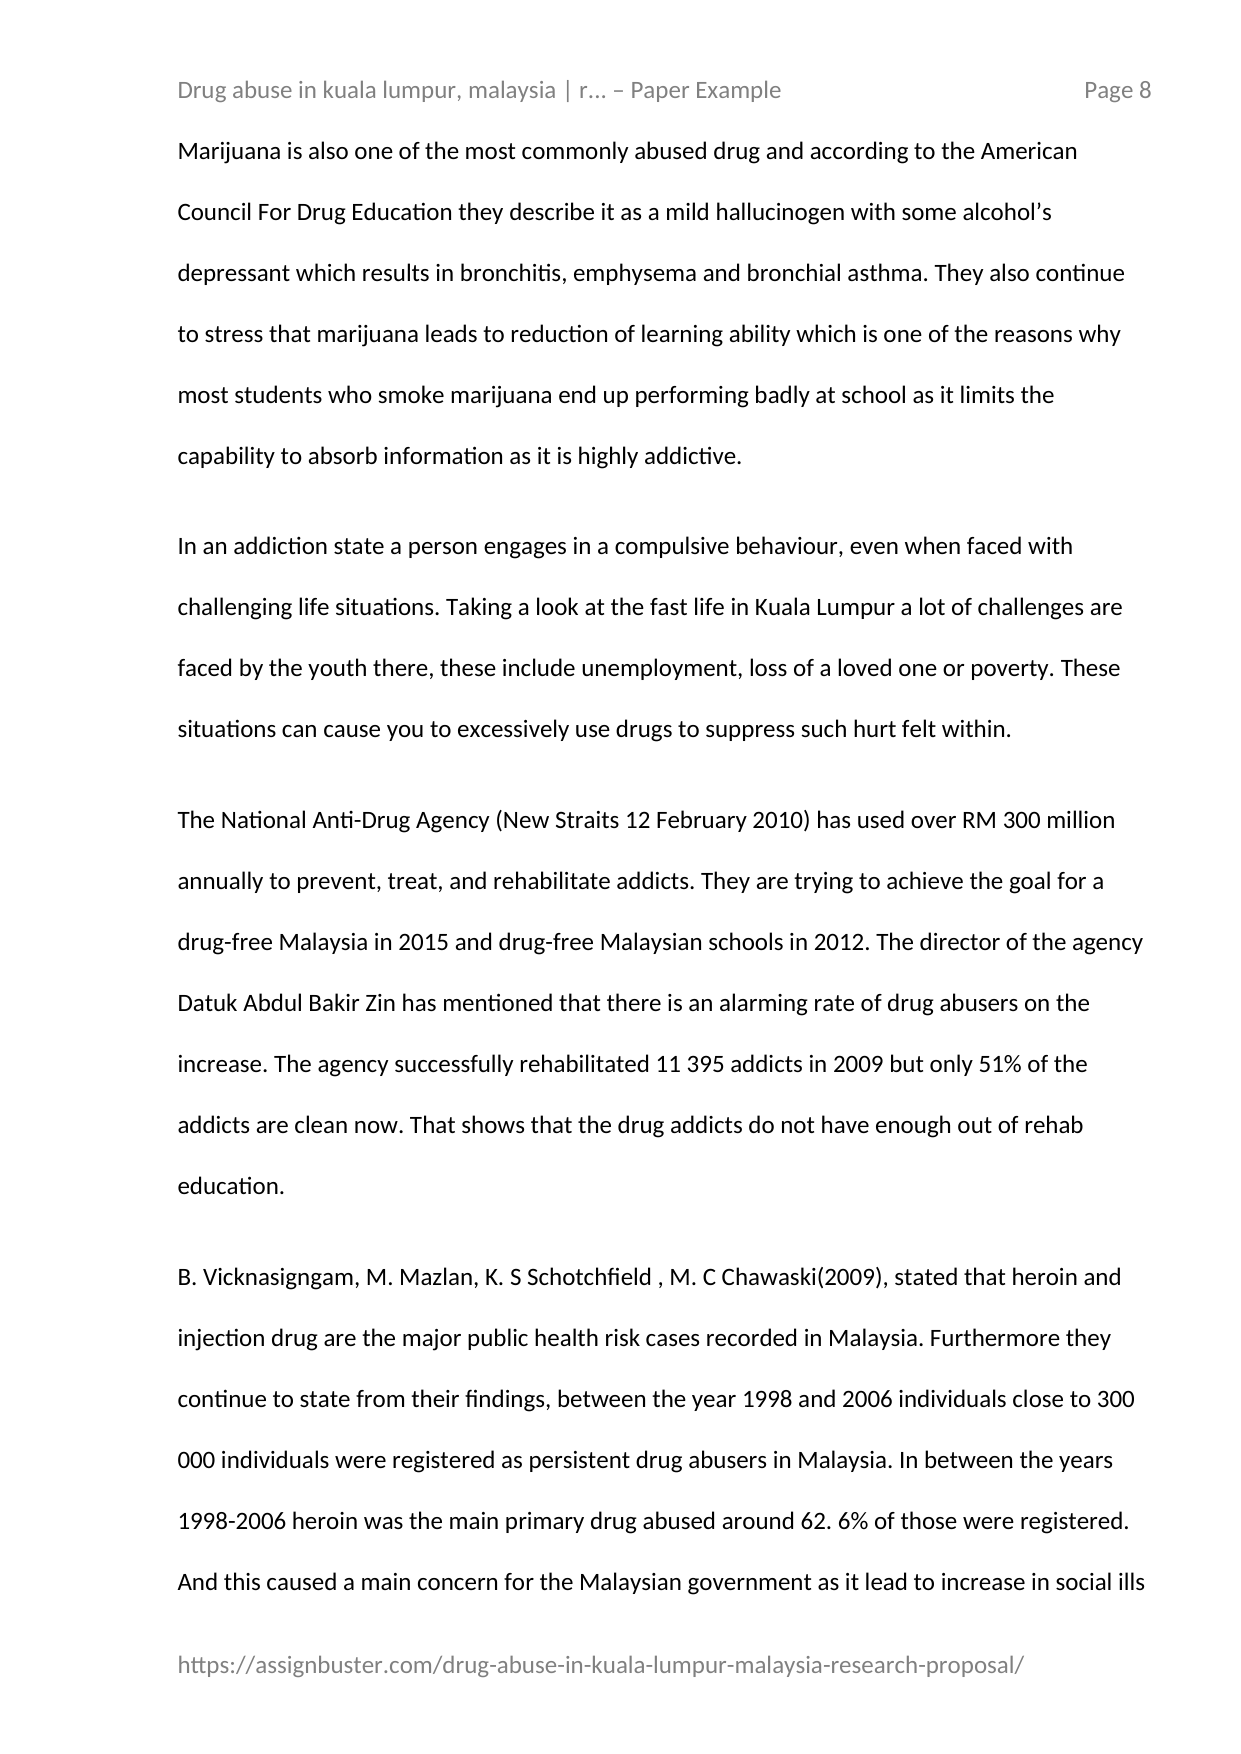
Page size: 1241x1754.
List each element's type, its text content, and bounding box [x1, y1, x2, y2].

text Marijuana is also one of the most commonly abused drug and according to the American Council For Drug Education they describe it as a mild hallucinogen with some alcohol’s depressant which results in bronchitis, emphysema and bronchial asthma. They also continue to stress that marijuana leads to reduction of learning ability which is one of the reasons why most students who smoke marijuana end up performing badly at school as it limits the capability to absorb information as it is highly addictive. [177, 135, 1152, 471]
text The National Anti-Drug Agency (New Straits 12 February 2010) has used over RM 300 million annually to prevent, treat, and rehabilitate addicts. They are trying to achieve the goal for a drug-free Malaysia in 2015 and drug-free Malaysian schools in 2012. The director of the agency Datuk Abdul Bakir Zin has mentioned that there is an alarming rate of drug abusers on the increase. The agency successfully rehabilitated 11 395 addicts in 2009 but only 51% of the addicts are clean now. That shows that the drug addicts do not have enough out of rehab education. [177, 804, 1152, 1201]
text In an addiction state a person engages in a compulsive behaviour, even when faced with challenging life situations. Taking a look at the fast life in Kuala Lumpur a lot of challenges are faced by the youth there, these include unemployment, loss of a loved one or poverty. These situations can cause you to excessively use drugs to suppress such hurt felt within. [177, 531, 1152, 744]
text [177, 1261, 1152, 1597]
